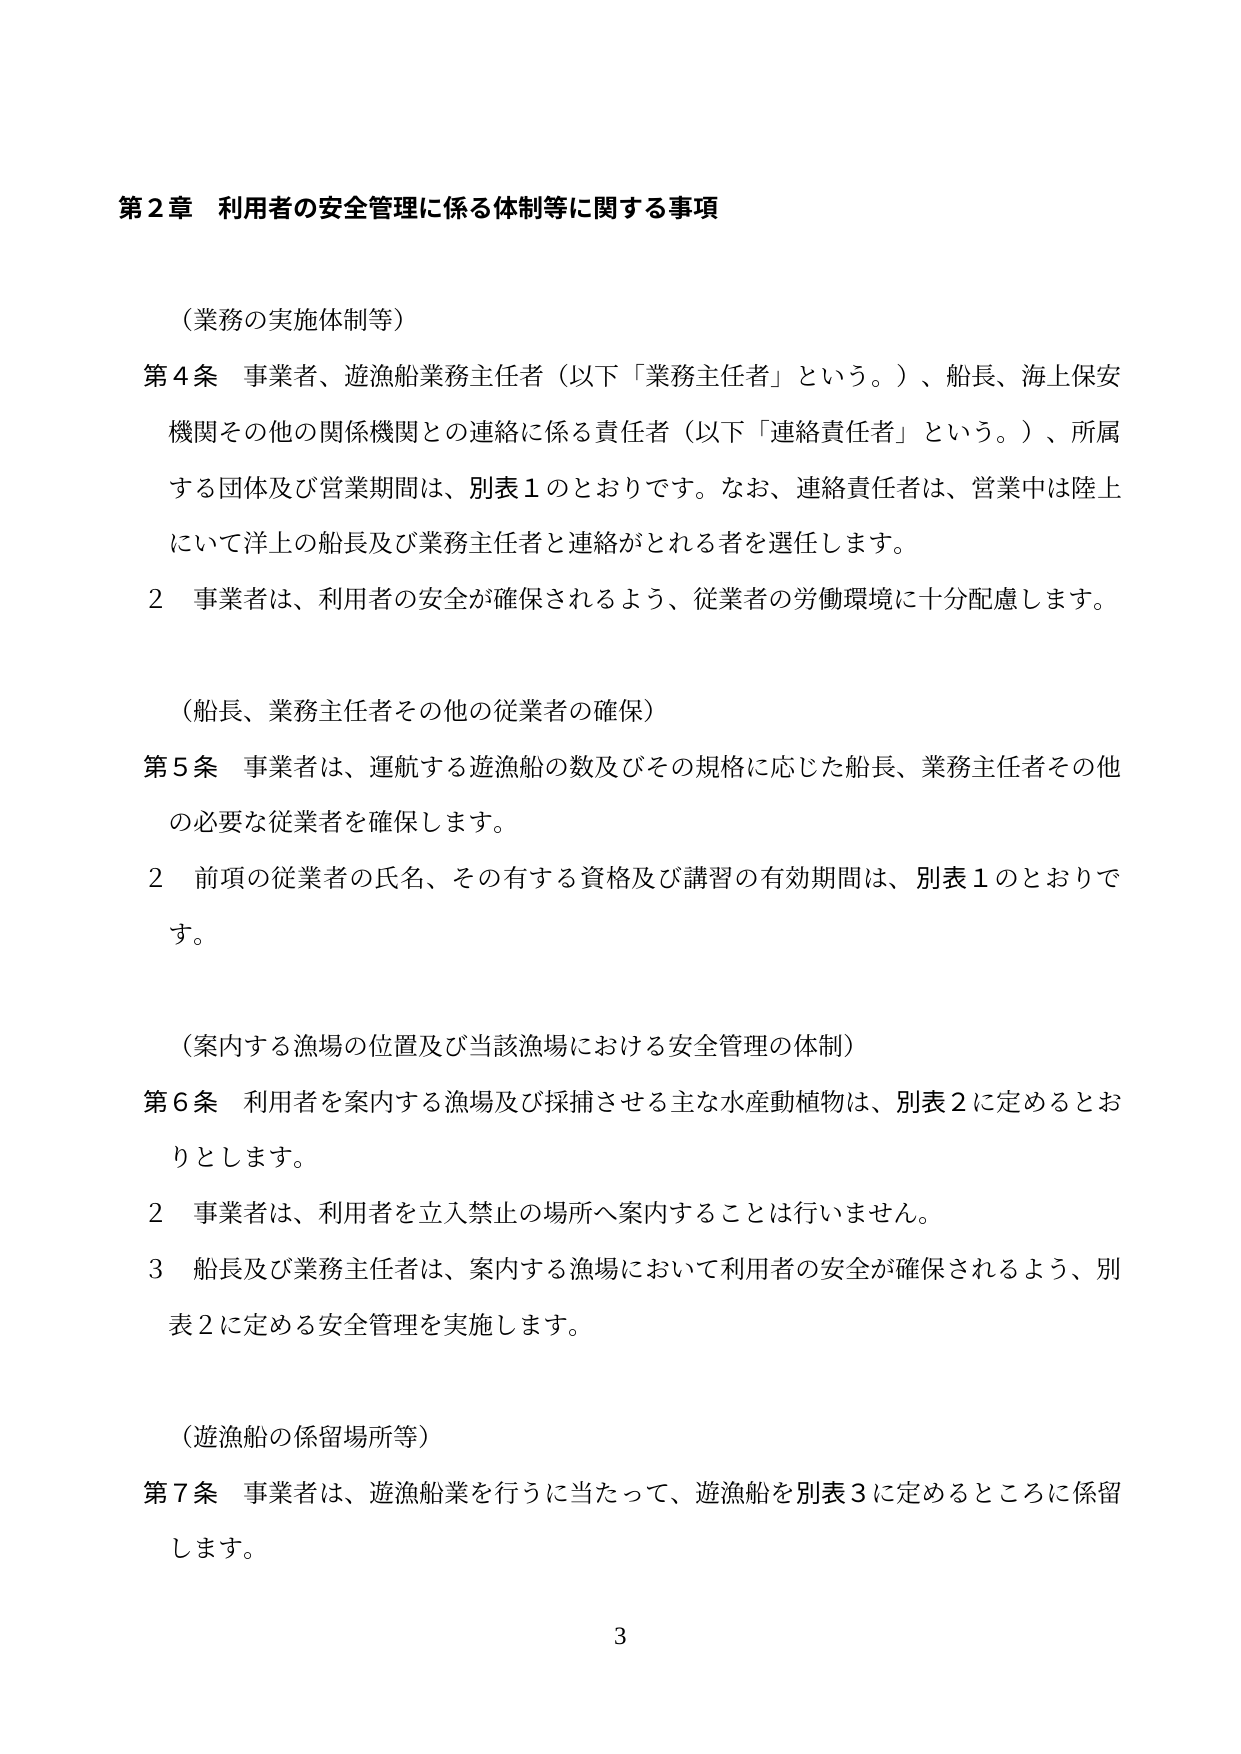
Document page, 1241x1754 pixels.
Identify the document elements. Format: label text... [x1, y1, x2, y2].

text 第７条 事業者は、遊漁船業を行うに当たって、遊漁船を別表３に定めるところに係留します。 [143, 1463, 1122, 1575]
text ２ 前項の従業者の氏名、その有する資格及び講習の有効期間は、別表１のとおりです。 [143, 849, 1122, 961]
text 第５条 事業者は、運航する遊漁船の数及びその規格に応じた船長、業務主任者その他の必要な従業者を確保します。 [143, 737, 1122, 849]
text 第４条 事業者、遊漁船業務主任者（以下「業務主任者」という。）、船長、海上保安機関その他の関係機関との連絡に係る責任者（以下「連絡責任者」という。）、所属する団体及び営業期間は、別表１のとおりです。なお、連絡責任者は、営業中は陸上にいて洋上の船長及び業務主任者と連絡がとれる者を選任します。 [143, 347, 1122, 570]
text （遊漁船の係留場所等） [143, 1407, 1122, 1463]
text ２ 事業者は、利用者の安全が確保されるよう、従業者の労働環境に十分配慮します。 [143, 570, 1122, 626]
text ２ 事業者は、利用者を立入禁止の場所へ案内することは行いません。 [143, 1184, 1122, 1240]
text 第２章 利用者の安全管理に係る体制等に関する事項 [118, 179, 1122, 235]
text 第６条 利用者を案内する漁場及び採捕させる主な水産動植物は、別表２に定めるとおりとします。 [143, 1072, 1122, 1184]
text （船長、業務主任者その他の従業者の確保） [143, 682, 1122, 737]
text （案内する漁場の位置及び当該漁場における安全管理の体制） [143, 1017, 1122, 1072]
text （業務の実施体制等） [143, 291, 1122, 347]
text ３ 船長及び業務主任者は、案内する漁場において利用者の安全が確保されるよう、別表２に定める安全管理を実施します。 [143, 1240, 1122, 1352]
